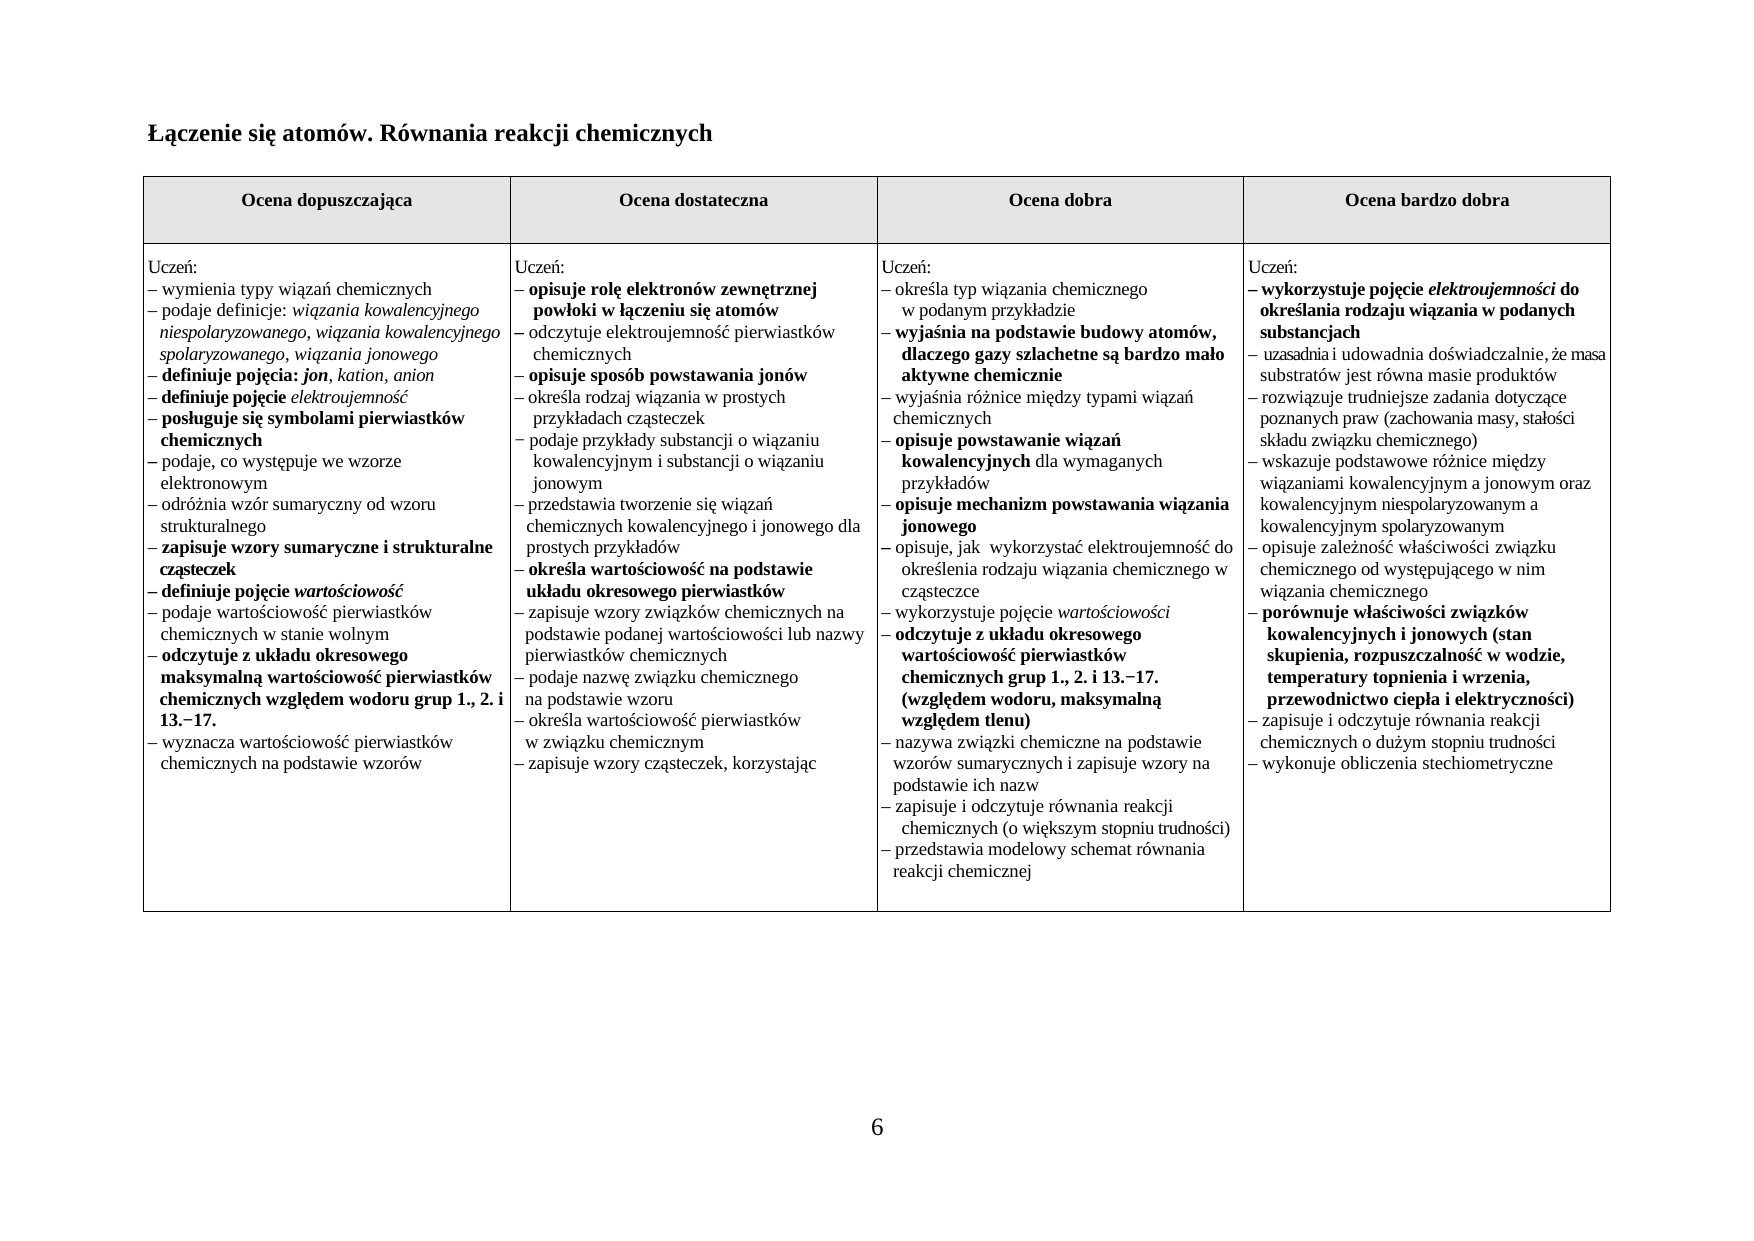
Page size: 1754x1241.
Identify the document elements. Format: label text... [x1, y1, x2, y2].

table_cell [878, 244, 1243, 911]
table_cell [511, 244, 877, 911]
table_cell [144, 244, 510, 911]
table_header Ocena dobra [878, 177, 1243, 243]
table_cell Uczeń: – wykorzystuje pojęcie elektroujemności do określania rodzaju wiązania w podanych substancjach – uzasadnia i udowadnia doświadczalnie, że masa substratów jest równa masie produktów – rozwiązuje trudniejsze zadania dotyczące poznanych praw (zachowania masy, stałości składu związku chemicznego) – wskazuje podstawowe różnice między wiązaniami kowalencyjnym a jonowym oraz kowalencyjnym niespolaryzowanym a kowalencyjnym spolaryzowanym – opisuje zależność właściwości związku chemicznego od występującego w nim wiązania chemicznego – porównuje właściwości związków kowalencyjnych i jonowych (stan skupienia, rozpuszczalność w wodzie, temperatury topnienia i wrzenia, przewodnictwo ciepła i elektryczności) – zapisuje i odczytuje równania reakcji chemicznych o dużym stopniu trudności – wykonuje obliczenia stechiometryczne [1244, 244, 1610, 911]
table_header Ocena bardzo dobra [1244, 177, 1610, 243]
table_header Ocena dostateczna [511, 177, 877, 243]
table_header Ocena dopuszczająca [144, 177, 510, 243]
text Łączenie się atomów. Równania reakcji chemicznych [148, 118, 1606, 147]
